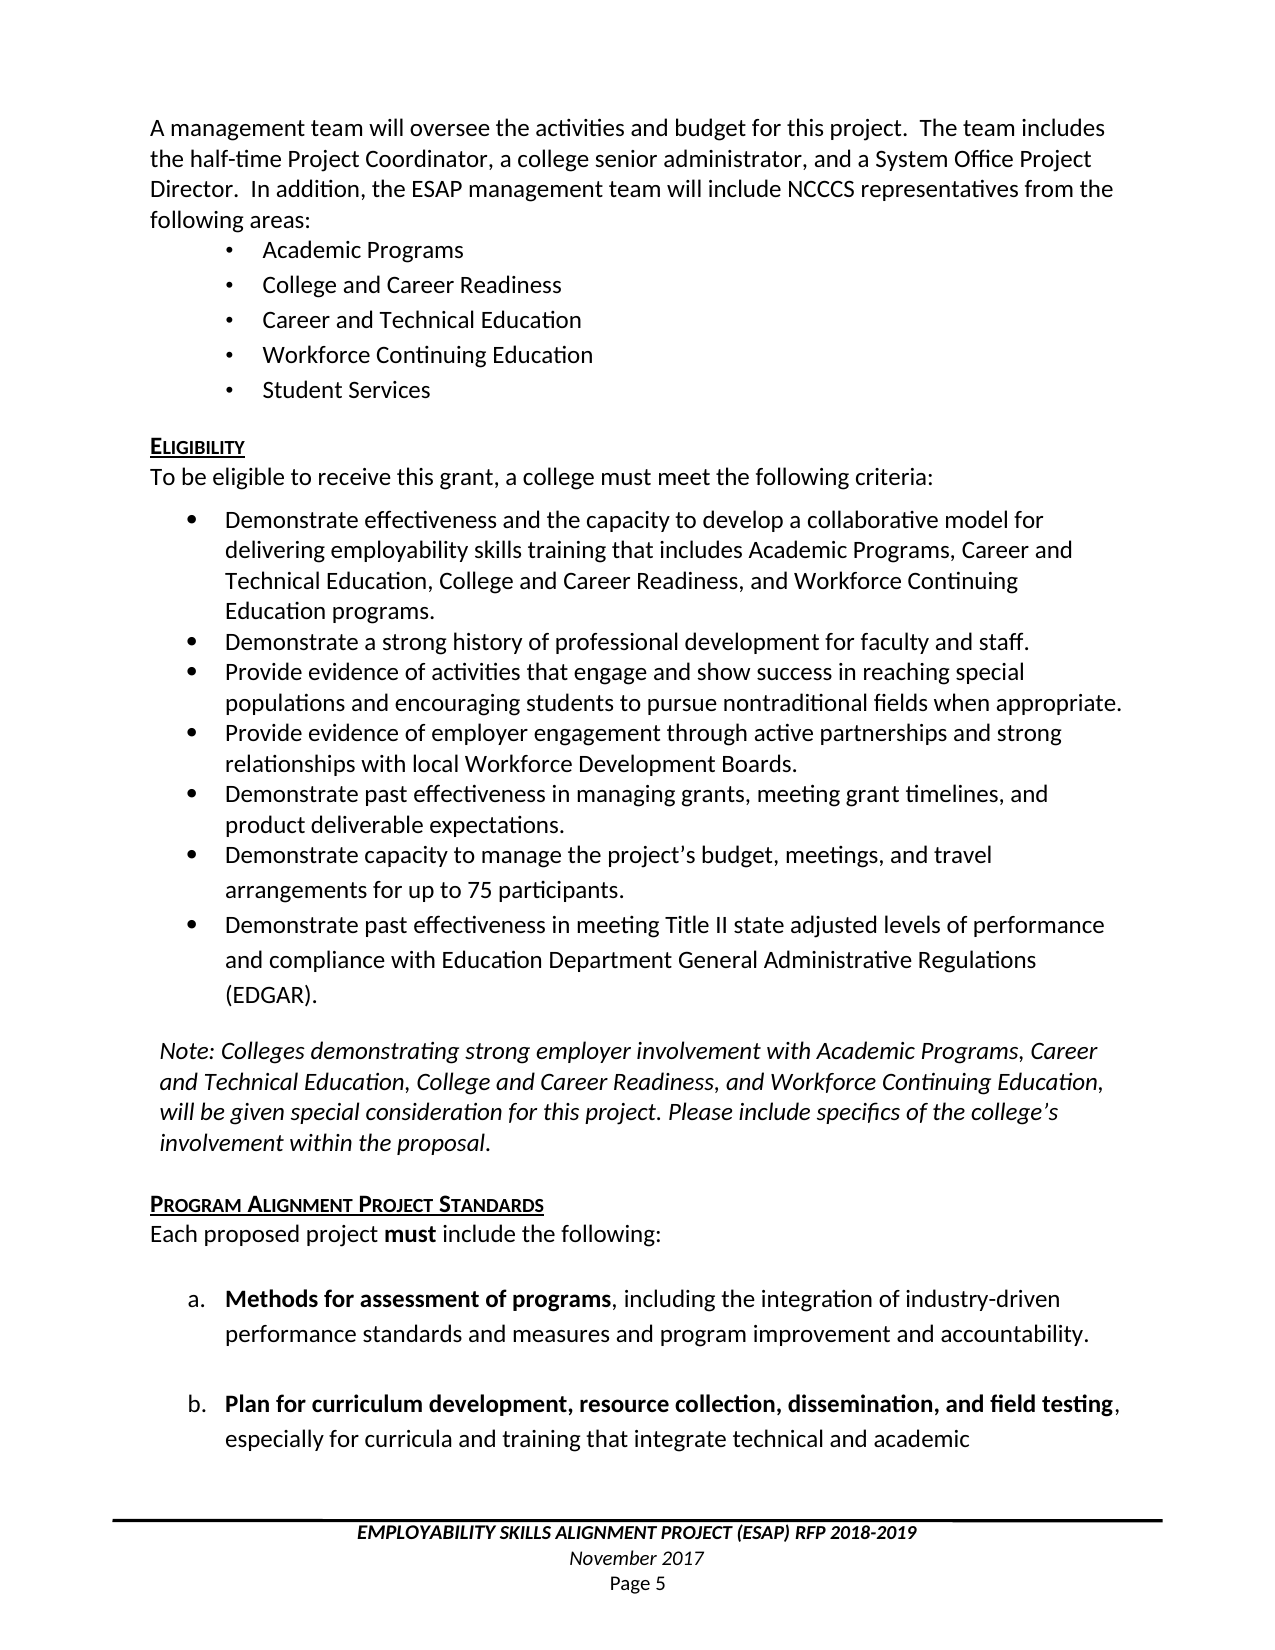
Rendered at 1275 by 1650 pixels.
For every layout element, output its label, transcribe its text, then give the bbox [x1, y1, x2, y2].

list Academic Programs [225, 234, 1125, 265]
list Demonstrate capacity to manage the project’s budget, meetings, and travel arrangements for up to 75 participants. [187, 840, 1125, 905]
list Methods for assessment of programs, including the integration of industry-driven performance standards and measures and program improvement and accountability. [187, 1283, 1125, 1349]
list College and Career Readiness [225, 269, 1125, 300]
text To be eligible to receive this grant, a college must meet the following criteria: [150, 461, 1125, 491]
list Student Services [225, 374, 1125, 405]
list Demonstrate effectiveness and the capacity to develop a collaborative model for delivering employability skills training that includes Academic Programs, Career and Technical Education, College and Career Readiness, and Workforce Continuing Education programs. [187, 504, 1125, 626]
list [187, 1388, 1125, 1454]
text Program Alignment Project Standards [150, 1188, 1125, 1219]
list Workforce Continuing Education [225, 339, 1125, 370]
text Eligibility [150, 430, 1125, 461]
list Provide evidence of employer engagement through active partnerships and strong relationships with local Workforce Development Boards. [187, 718, 1125, 779]
list Demonstrate past effectiveness in managing grants, meeting grant timelines, and product deliverable expectations. [187, 779, 1125, 840]
list Provide evidence of activities that engage and show success in reaching special populations and encouraging students to pursue nontraditional fields when appropriate. [187, 657, 1125, 718]
text Each proposed project must include the following: [150, 1219, 1125, 1249]
text A management team will oversee the activities and budget for this project. The team includes the half-time Project Coordinator, a college senior administrator, and a System Office Project Director. In addition, the ESAP management team will include NCCCS representatives from the following areas: [150, 112, 1125, 234]
list Career and Technical Education [225, 304, 1125, 335]
text Note: Colleges demonstrating strong employer involvement with Academic Programs, Career and Technical Education, College and Career Readiness, and Workforce Continuing Education, will be given special consideration for this project. Please include specifics of the college’s involvement within the proposal. [159, 1036, 1125, 1158]
list Demonstrate past effectiveness in meeting Title II state adjusted levels of performance and compliance with Education Department General Administrative Regulations (EDGAR). [187, 910, 1125, 1010]
list Demonstrate a strong history of professional development for faculty and staff. [187, 626, 1125, 657]
